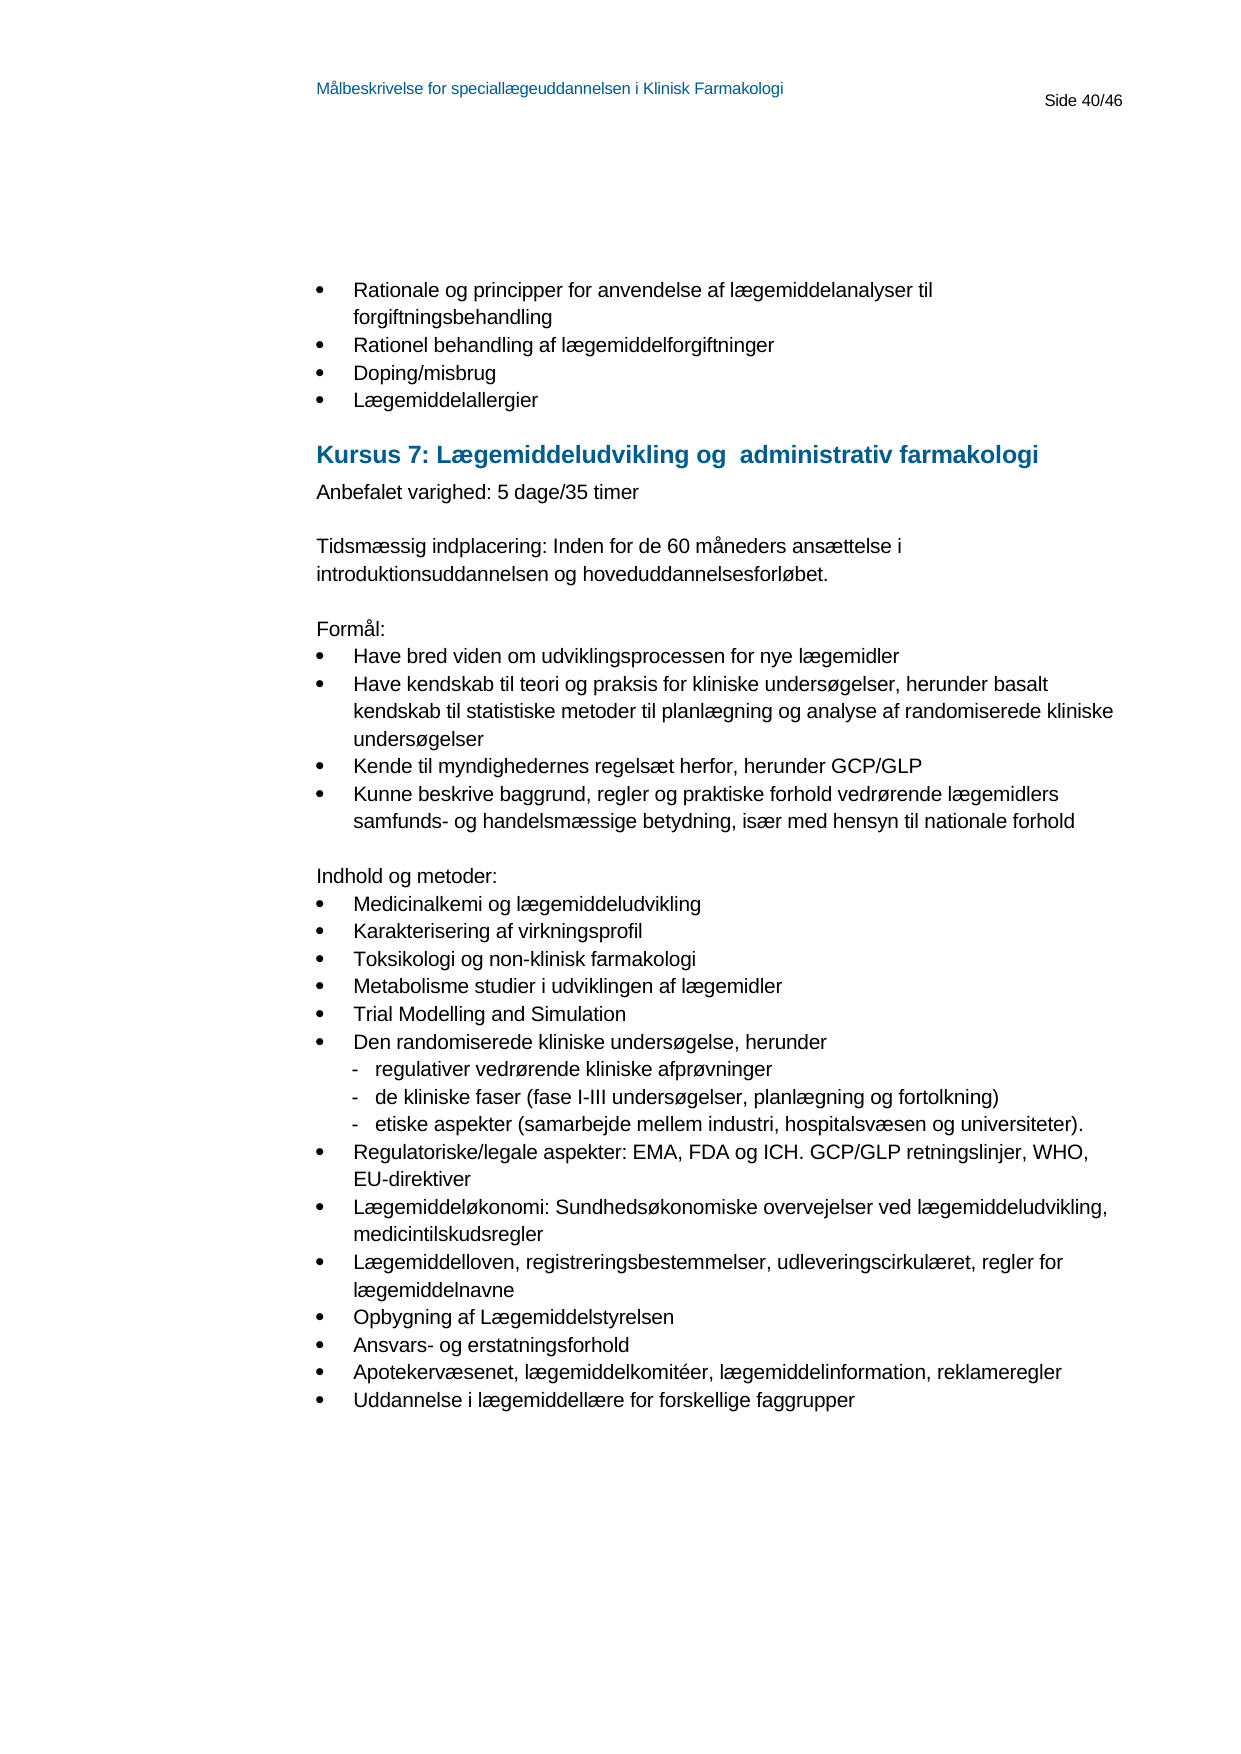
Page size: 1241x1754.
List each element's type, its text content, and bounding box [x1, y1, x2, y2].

list Uddannelse i lægemiddellære for forskellige faggrupper [316, 1388, 1122, 1412]
list Opbygning af Lægemiddelstyrelsen [316, 1305, 1122, 1329]
list Regulatoriske/legale aspekter: EMA, FDA og ICH. GCP/GLP retningslinjer, WHO, EU-direktiver [316, 1139, 1122, 1191]
list Trial Modelling and Simulation [316, 1002, 1122, 1026]
list Rationale og principper for anvendelse af lægemiddelanalyser til forgiftningsbehandling [316, 278, 1122, 329]
list Doping/misbrug [316, 360, 1122, 384]
list Rationel behandling af lægemiddelforgiftninger [316, 333, 1122, 357]
list Apotekervæsenet, lægemiddelkomitéer, lægemiddelinformation, reklameregler [316, 1360, 1122, 1384]
text Anbefalet varighed: 5 dage/35 timer [316, 480, 1122, 504]
list Ansvars- og erstatningsforhold [316, 1332, 1122, 1357]
list Lægemiddeløkonomi: Sundhedsøkonomiske overvejelser ved lægemiddeludvikling, medicintilskudsregler [316, 1195, 1122, 1246]
list Toksikologi og non-klinisk farmakologi [316, 947, 1122, 971]
list regulativer vedrørende kliniske afprøvninger [351, 1057, 1122, 1081]
list Den randomiserede kliniske undersøgelse, herunder [316, 1029, 1122, 1053]
list etiske aspekter (samarbejde mellem industri, hospitalsvæsen og universiteter). [351, 1112, 1122, 1136]
list Lægemiddelallergier [316, 388, 1122, 412]
list Have kendskab til teori og praksis for kliniske undersøgelser, herunder basalt kendskab til statistiske metoder til planlægning og analyse af randomiserede kliniske undersøgelser [316, 672, 1122, 751]
list de kliniske faser (fase I-III undersøgelser, planlægning og fortolkning) [351, 1084, 1122, 1108]
text Indhold og metoder: [316, 864, 1122, 888]
list Medicinalkemi og lægemiddeludvikling [316, 891, 1122, 916]
list Have bred viden om udviklingsprocessen for nye lægemidler [316, 644, 1122, 668]
list Karakterisering af virkningsprofil [316, 919, 1122, 943]
text Formål: [316, 616, 1122, 640]
text Tidsmæssig indplacering: Inden for de 60 måneders ansættelse i introduktionsuddannelsen og hoveduddannelsesforløbet. [316, 534, 1122, 586]
list Metabolisme studier i udviklingen af lægemidler [316, 974, 1122, 998]
list Kunne beskrive baggrund, regler og praktiske forhold vedrørende lægemidlers samfunds- og handelsmæssige betydning, især med hensyn til nationale forhold [316, 782, 1122, 833]
subtitle Kursus 7: Lægemiddeludvikling og administrativ farmakologi [316, 441, 1122, 469]
list Lægemiddelloven, registreringsbestemmelser, udleveringscirkulæret, regler for lægemiddelnavne [316, 1250, 1122, 1301]
list Kende til myndighedernes regelsæt herfor, herunder GCP/GLP [316, 754, 1122, 778]
